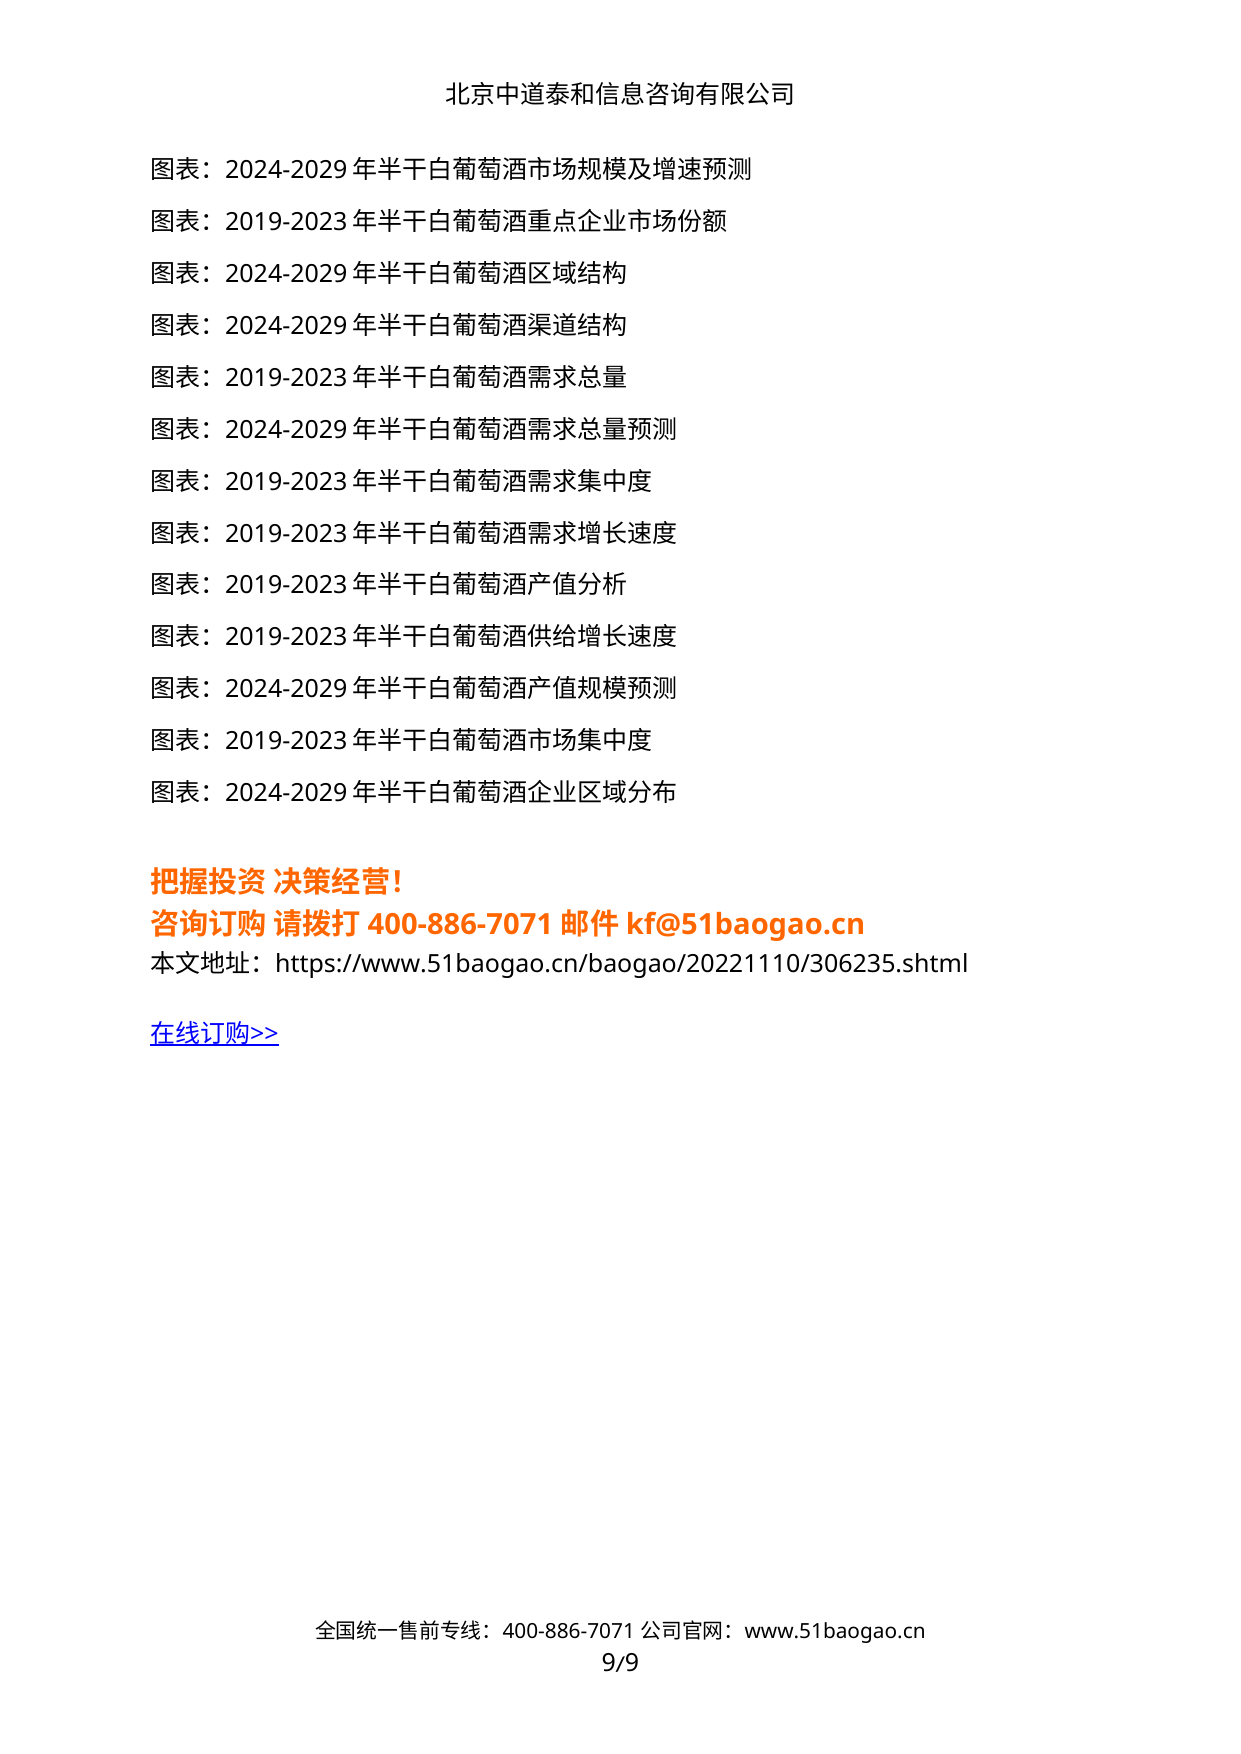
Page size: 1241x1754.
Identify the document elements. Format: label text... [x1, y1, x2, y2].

text 图表：2019-2023年半干白葡萄酒需求增长速度 [150, 513, 1090, 549]
text 图表：2024-2029年半干白葡萄酒需求总量预测 [150, 409, 1090, 446]
text 图表：2019-2023年半干白葡萄酒产值分析 [150, 565, 1090, 601]
text 图表：2024-2029年半干白葡萄酒产值规模预测 [150, 669, 1090, 705]
text 图表：2024-2029年半干白葡萄酒区域结构 [150, 254, 1090, 290]
text 图表：2024-2029年半干白葡萄酒渠道结构 [150, 306, 1090, 342]
text 图表：2019-2023年半干白葡萄酒供给增长速度 [150, 617, 1090, 653]
text 图表：2019-2023年半干白葡萄酒需求总量 [150, 357, 1090, 394]
text 把握投资 决策经营！咨询订购 请拨打 400-886-7071 邮件 kf@51baogao.cn本文地址：https://www.51baogao.cn/baogao/20221110/306235.shtml [150, 824, 1090, 979]
text 图表：2024-2029年半干白葡萄酒市场规模及增速预测 [150, 150, 1090, 186]
text 图表：2024-2029年半干白葡萄酒企业区域分布 [150, 772, 1090, 809]
text 图表：2019-2023年半干白葡萄酒需求集中度 [150, 461, 1090, 497]
text 图表：2019-2023年半干白葡萄酒重点企业市场份额 [150, 202, 1090, 238]
text 图表：2019-2023年半干白葡萄酒市场集中度 [150, 721, 1090, 757]
text 在线订购>> [150, 979, 1090, 1050]
